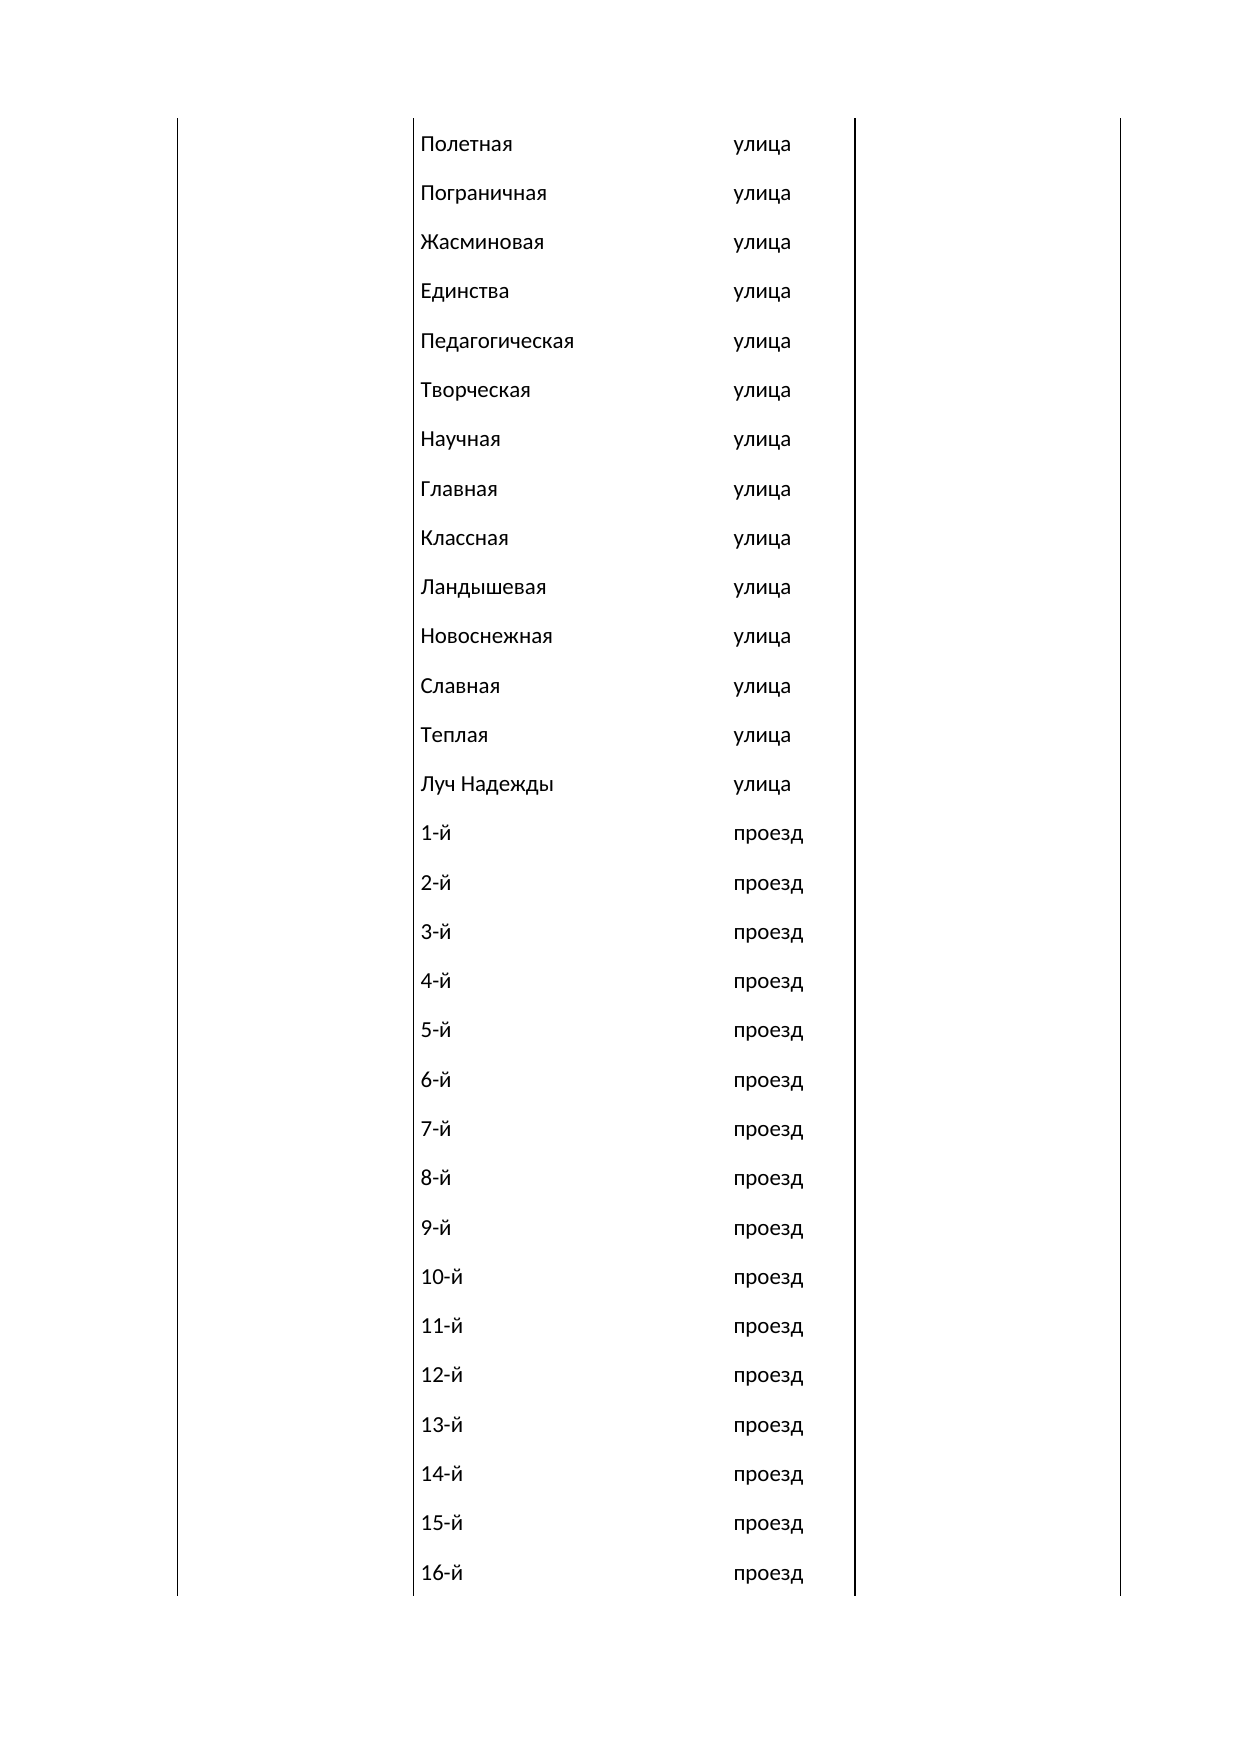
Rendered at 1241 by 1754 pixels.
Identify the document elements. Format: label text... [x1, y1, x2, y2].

table_cell 2-й [414, 857, 727, 906]
table_cell улица [727, 709, 854, 759]
table_cell улица [727, 118, 854, 167]
table_cell улица [727, 512, 854, 562]
table_cell улица [727, 315, 854, 364]
table_cell Творческая [414, 365, 727, 414]
table_cell проезд [727, 906, 854, 956]
table_cell улица [727, 611, 854, 660]
table_cell улица [727, 463, 854, 512]
table_cell Научная [414, 414, 727, 463]
table_cell Славная [414, 660, 727, 709]
table_cell проезд [727, 808, 854, 857]
table_cell улица [727, 217, 854, 266]
table_cell Единства [414, 266, 727, 315]
table_cell 16-й [414, 1547, 727, 1596]
table_cell проезд [727, 1054, 854, 1103]
table_cell 13-й [414, 1399, 727, 1448]
table_cell 3-й [414, 906, 727, 956]
table_cell Луч Надежды [414, 759, 727, 808]
table_cell проезд [727, 1153, 854, 1202]
table_cell улица [727, 562, 854, 611]
table_cell улица [727, 759, 854, 808]
table_cell проезд [727, 1251, 854, 1301]
table_cell 15-й [414, 1498, 727, 1547]
table_cell 9-й [414, 1202, 727, 1251]
table_cell улица [727, 266, 854, 315]
table_cell 5-й [414, 1005, 727, 1054]
table_cell Пограничная [414, 168, 727, 217]
table_cell 14-й [414, 1449, 727, 1498]
table_cell улица [727, 660, 854, 709]
table_cell проезд [727, 1449, 854, 1498]
table_cell улица [727, 365, 854, 414]
table_cell проезд [727, 956, 854, 1005]
table_cell проезд [727, 1399, 854, 1448]
table_cell улица [727, 414, 854, 463]
table_cell проезд [727, 1498, 854, 1547]
table_cell 8-й [414, 1153, 727, 1202]
table_cell 10-й [414, 1251, 727, 1301]
table_cell проезд [727, 1005, 854, 1054]
table_cell Новоснежная [414, 611, 727, 660]
table_cell улица [727, 168, 854, 217]
table_cell проезд [727, 1202, 854, 1251]
table_cell Классная [414, 512, 727, 562]
table_cell проезд [727, 1547, 854, 1596]
table_cell Педагогическая [414, 315, 727, 364]
table_cell 7-й [414, 1104, 727, 1153]
table_cell Полетная [414, 118, 727, 167]
table_cell 6-й [414, 1054, 727, 1103]
table_cell Теплая [414, 709, 727, 759]
table_cell Главная [414, 463, 727, 512]
table_cell проезд [727, 1350, 854, 1399]
table_cell проезд [727, 1104, 854, 1153]
table_cell 11-й [414, 1301, 727, 1350]
table_cell 1-й [414, 808, 727, 857]
table_cell 4-й [414, 956, 727, 1005]
table_cell Ландышевая [414, 562, 727, 611]
table_cell Жасминовая [414, 217, 727, 266]
table_cell проезд [727, 1301, 854, 1350]
table_cell 12-й [414, 1350, 727, 1399]
table_cell проезд [727, 857, 854, 906]
